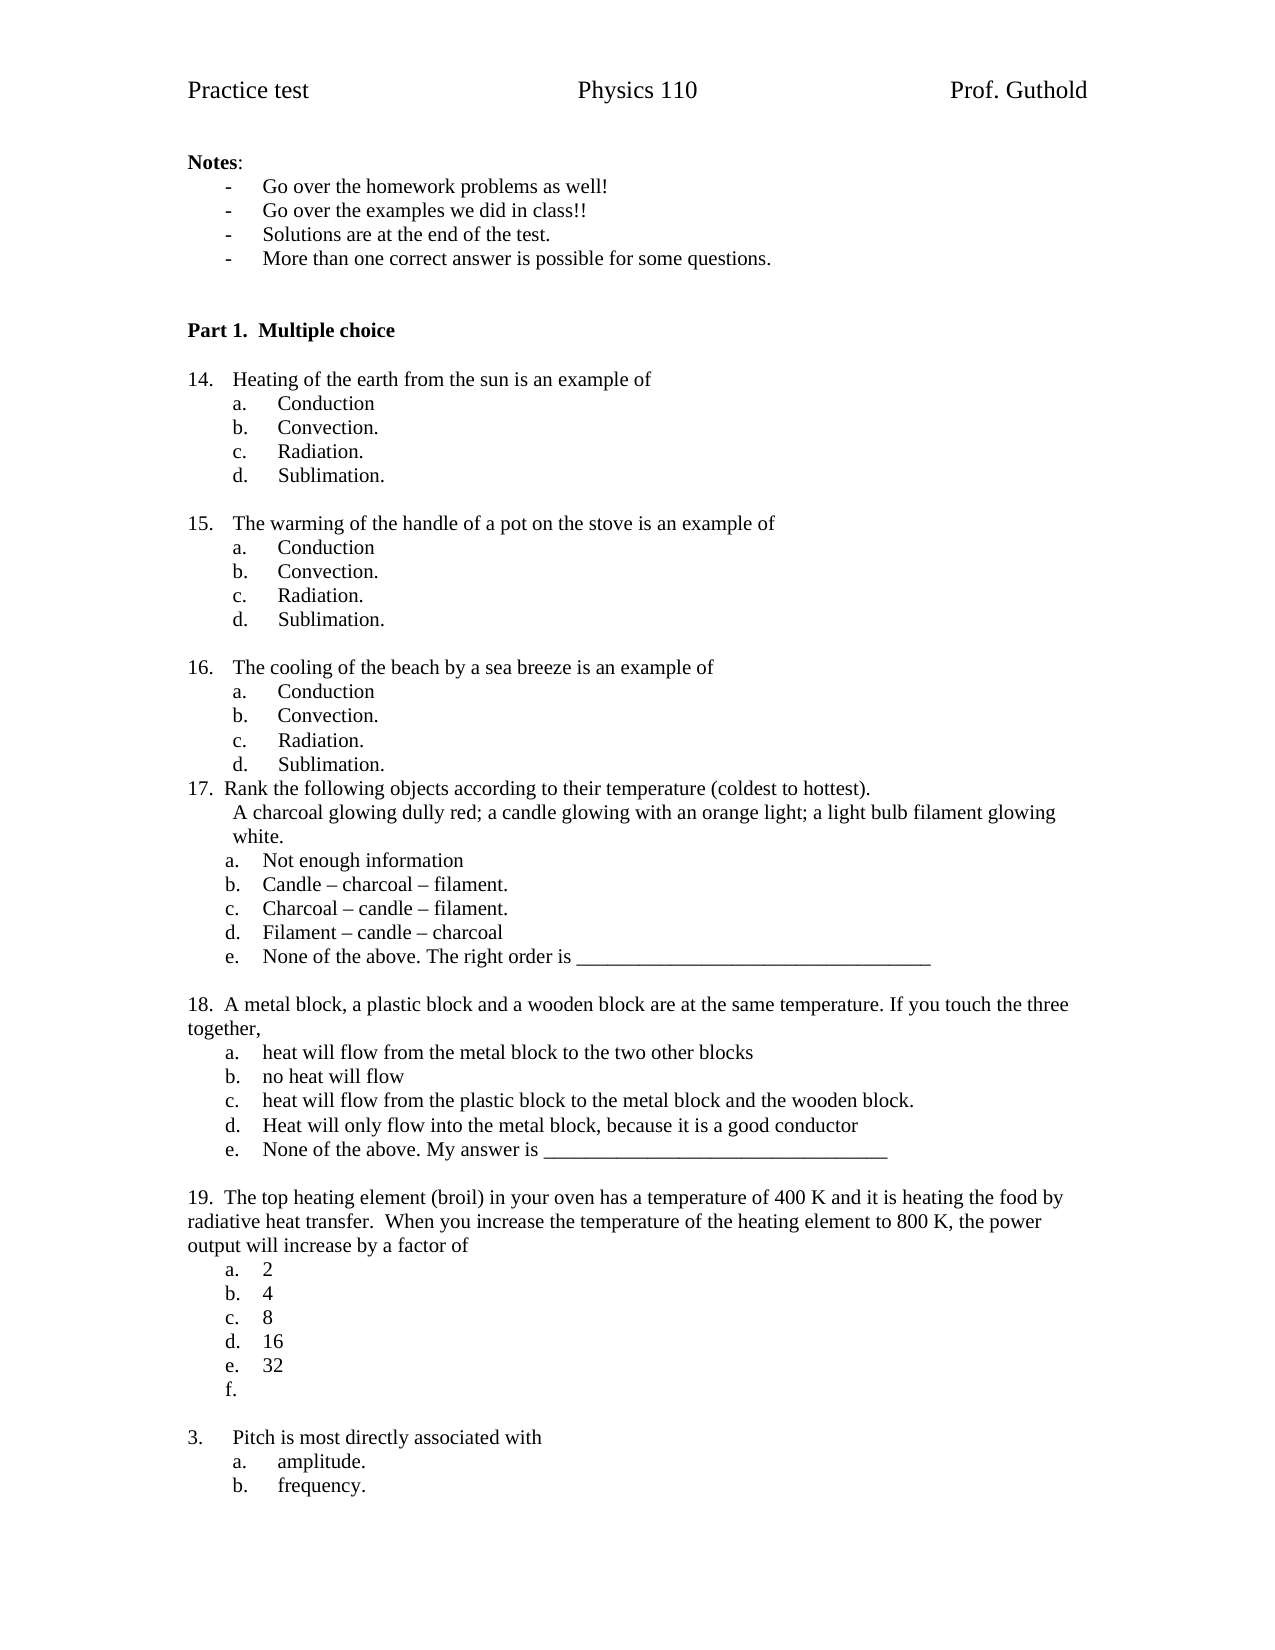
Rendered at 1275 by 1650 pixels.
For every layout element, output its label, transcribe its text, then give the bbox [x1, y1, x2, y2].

list heat will flow from the plastic block to the metal block and the wooden block. [225, 1088, 1087, 1112]
list 2 [225, 1257, 1087, 1281]
list Sublimation. [232, 607, 1087, 631]
text b. Convection. [232, 703, 1087, 727]
list Radiation. [232, 727, 1087, 752]
list no heat will flow [225, 1064, 1087, 1088]
list Filament – candle – charcoal [225, 920, 1087, 944]
text 15. The warming of the handle of a pot on the stove is an example of [187, 511, 1087, 535]
list Solutions are at the end of the test. [225, 222, 1087, 246]
text b. Convection. [232, 559, 1087, 583]
list Go over the examples we did in class!! [225, 198, 1087, 222]
list 16 [225, 1329, 1087, 1353]
text 18. A metal block, a plastic block and a wooden block are at the same temperature. If you touch the three together, [187, 992, 1087, 1040]
list More than one correct answer is possible for some questions. [225, 246, 1087, 270]
list Go over the homework problems as well! [225, 174, 1087, 198]
text 17. Rank the following objects according to their temperature (coldest to hottest). [187, 776, 1087, 800]
text a. Conduction [232, 679, 1087, 703]
text a. Conduction [232, 535, 1087, 559]
text c. Radiation. [232, 439, 1087, 463]
text 3. Pitch is most directly associated with [187, 1425, 1087, 1449]
list Sublimation. [232, 752, 1087, 776]
text A charcoal glowing dully red; a candle glowing with an orange light; a light bulb filament glowing white. [232, 800, 1087, 848]
text 14. Heating of the earth from the sun is an example of [187, 367, 1087, 391]
subtitle Part 1. Multiple choice [187, 318, 1087, 342]
list Candle – charcoal – filament. [225, 872, 1087, 896]
list Heat will only flow into the metal block, because it is a good conductor [225, 1112, 1087, 1137]
list heat will flow from the metal block to the two other blocks [225, 1040, 1087, 1064]
list 8 [225, 1305, 1087, 1329]
text 16. The cooling of the beach by a sea breeze is an example of [187, 655, 1087, 679]
text 19. The top heating element (broil) in your oven has a temperature of 400 K and it is heating the food by radiative heat transfer. When you increase the temperature of the heating element to 800 K, the power output will increase by a factor of [187, 1185, 1087, 1257]
list Not enough information [225, 848, 1087, 872]
text c. Radiation. [232, 583, 1087, 607]
list None of the above. The right order is __________________________________ [225, 944, 1087, 968]
list 4 [225, 1281, 1087, 1305]
text b. frequency. [232, 1473, 1087, 1497]
text Notes: [187, 150, 1087, 174]
list 32 [225, 1353, 1087, 1377]
list Sublimation. [232, 463, 1087, 487]
text a. Conduction [232, 391, 1087, 415]
text a. amplitude. [232, 1449, 1087, 1473]
text b. Convection. [232, 415, 1087, 439]
list None of the above. My answer is _________________________________ [225, 1137, 1087, 1161]
list Charcoal – candle – filament. [225, 896, 1087, 920]
